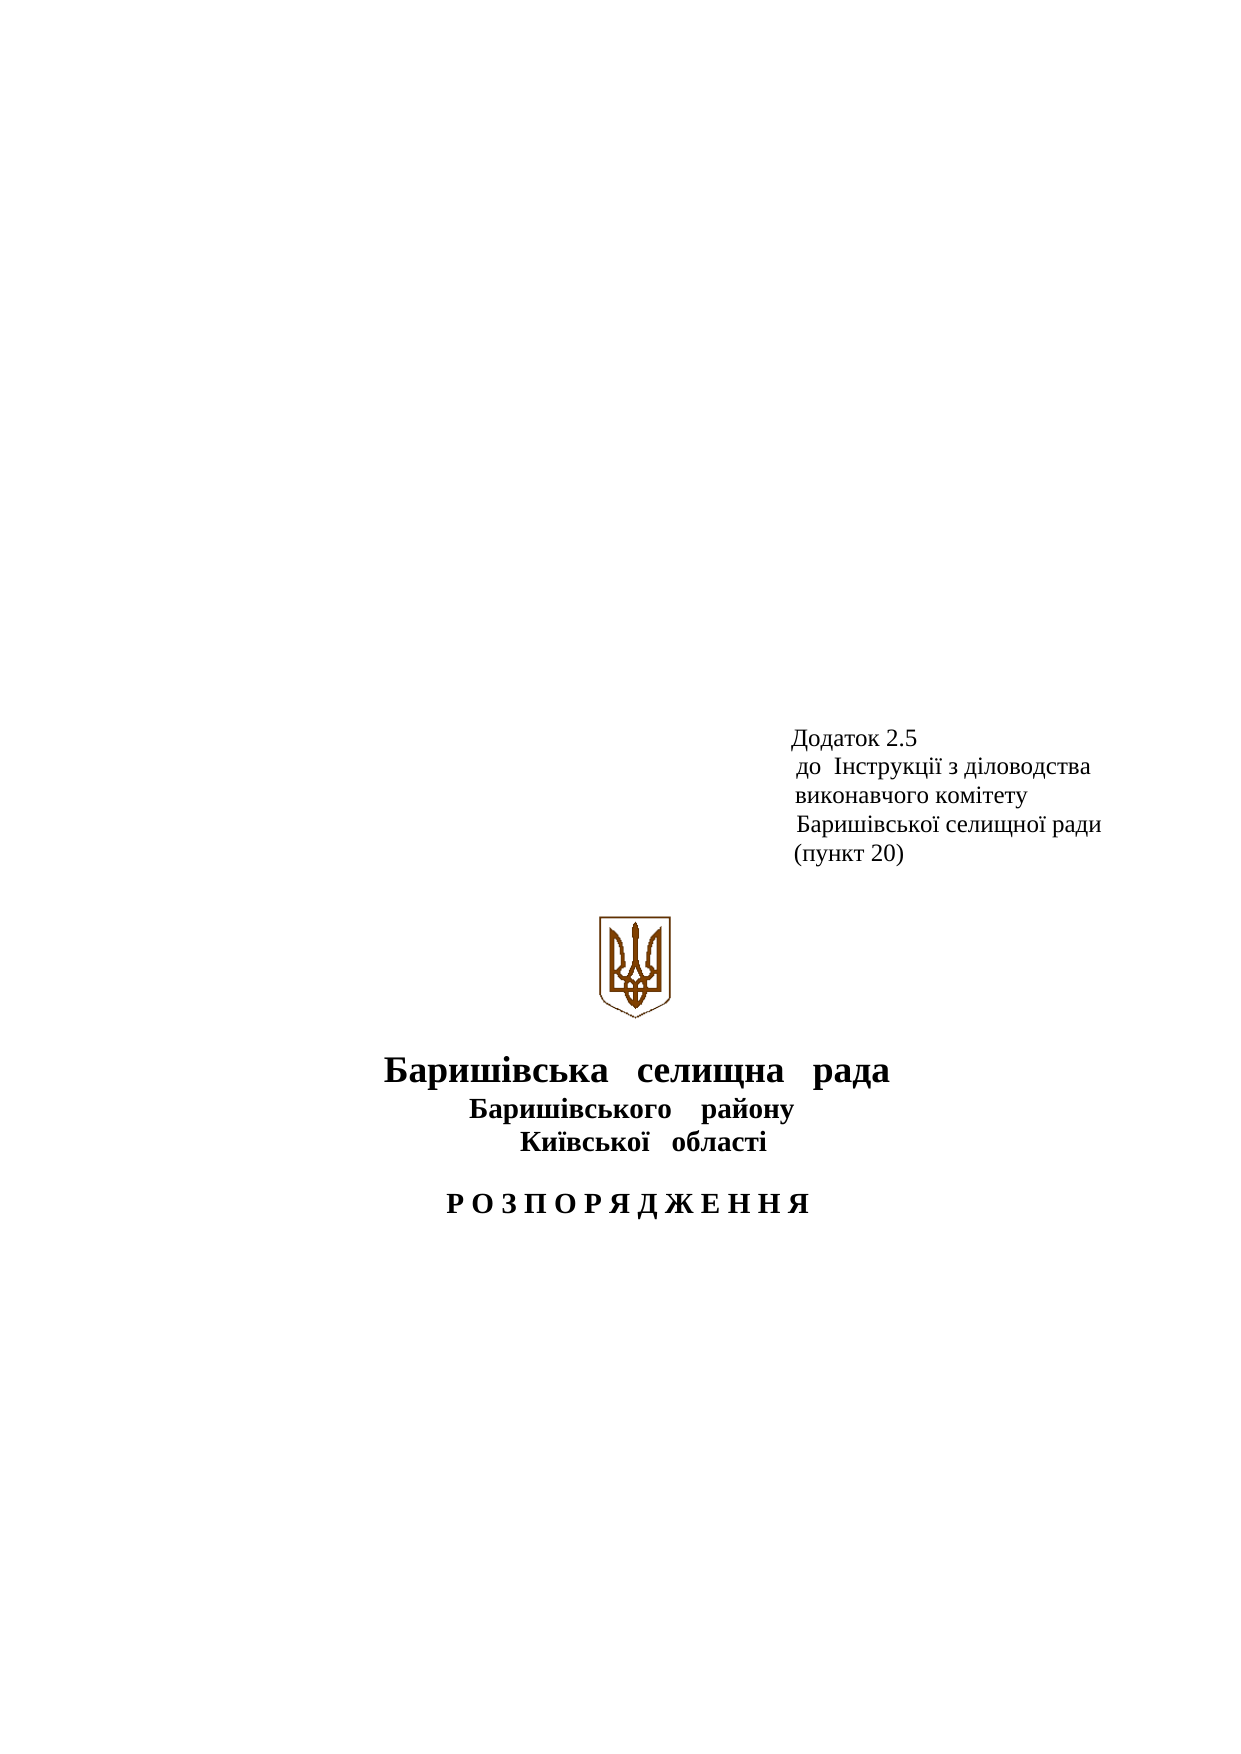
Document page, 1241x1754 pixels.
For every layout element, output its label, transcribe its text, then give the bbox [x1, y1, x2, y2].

text Р О З П О Р Я Д Ж Е Н Н Я [177, 1186, 1152, 1220]
text Баришівська селищна рада [177, 1048, 1152, 1091]
text Додаток 2.5 до Інструкції з діловодства [177, 723, 1152, 780]
text виконавчого комітету [177, 780, 1152, 809]
text Баришівського району [177, 1091, 1152, 1124]
text Київської області [177, 1124, 1152, 1158]
picture [592, 910, 678, 1024]
text Баришівської селищної ради (пункт 20) [224, 809, 1105, 866]
